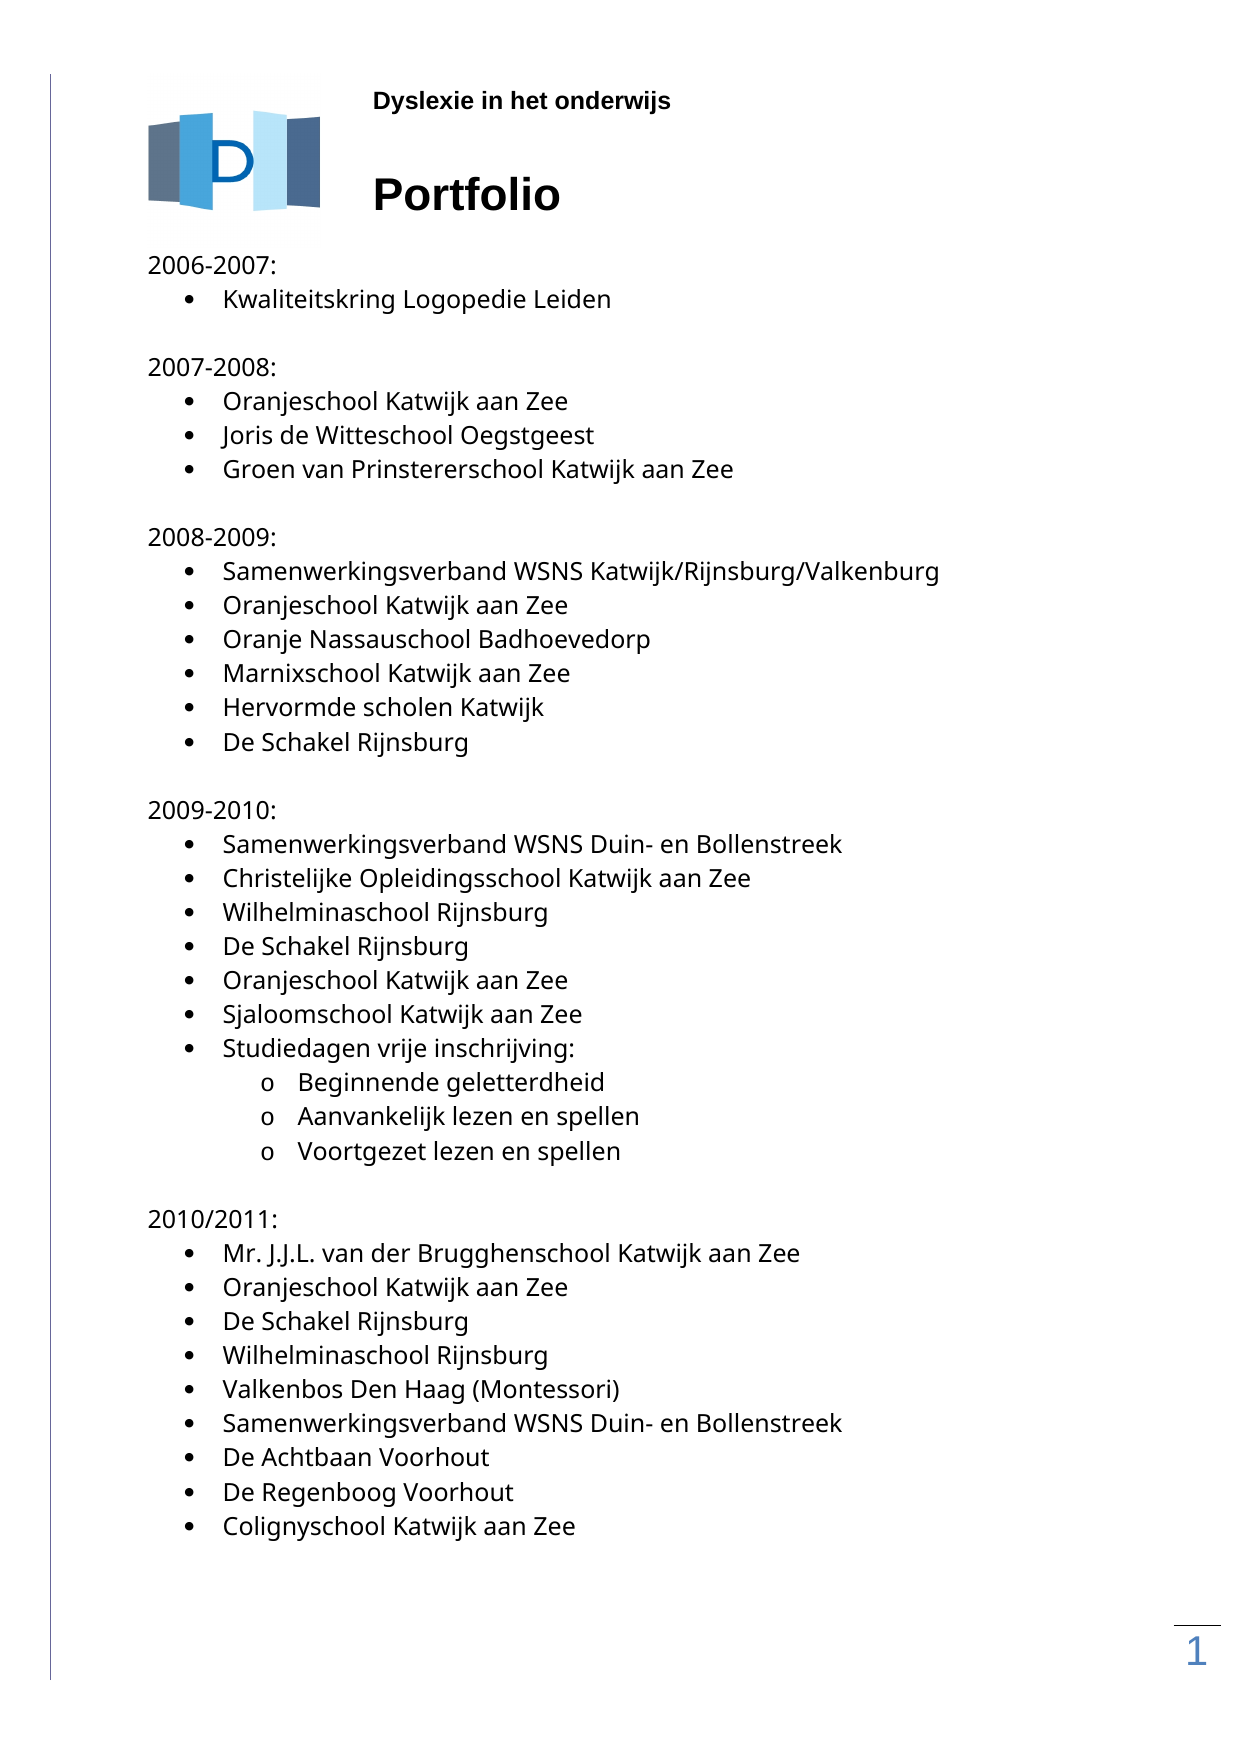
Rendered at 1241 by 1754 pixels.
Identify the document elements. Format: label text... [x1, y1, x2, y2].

list Oranjeschool Katwijk aan Zee [185, 383, 1093, 418]
list Marnixschool Katwijk aan Zee [185, 656, 1093, 690]
list Sjaloomschool Katwijk aan Zee [185, 997, 1093, 1031]
list Colignyschool Katwijk aan Zee [185, 1508, 1093, 1542]
list De Schakel Rijnsburg [185, 928, 1093, 963]
list Christelijke Opleidingsschool Katwijk aan Zee [185, 860, 1093, 894]
list Mr. J.J.L. van der Brugghenschool Katwijk aan Zee [185, 1236, 1093, 1270]
list Wilhelminaschool Rijnsburg [185, 1338, 1093, 1372]
list De Schakel Rijnsburg [185, 1304, 1093, 1338]
text 2007-2008: [147, 349, 1093, 383]
list Kwaliteitskring Logopedie Leiden [185, 281, 1093, 315]
picture [147, 73, 321, 248]
list Joris de Witteschool Oegstgeest [185, 418, 1093, 452]
list Wilhelminaschool Rijnsburg [185, 894, 1093, 928]
list De Schakel Rijnsburg [185, 724, 1093, 758]
list Aanvankelijk lezen en spellen [260, 1099, 1093, 1133]
list Oranjeschool Katwijk aan Zee [185, 588, 1093, 622]
text 2008-2009: [147, 520, 1093, 554]
list Beginnende geletterdheid [260, 1065, 1093, 1099]
list Groen van Prinstererschool Katwijk aan Zee [185, 452, 1093, 486]
list Voortgezet lezen en spellen [260, 1133, 1093, 1168]
list Samenwerkingsverband WSNS Katwijk/Rijnsburg/Valkenburg [185, 554, 1093, 588]
list Hervormde scholen Katwijk [185, 690, 1093, 724]
list Studiedagen vrije inschrijving: [185, 1031, 1093, 1065]
list Samenwerkingsverband WSNS Duin- en Bollenstreek [185, 1406, 1093, 1440]
list De Regenboog Voorhout [185, 1474, 1093, 1508]
text 2009-2010: [147, 792, 1093, 826]
list Oranjeschool Katwijk aan Zee [185, 963, 1093, 997]
list Samenwerkingsverband WSNS Duin- en Bollenstreek [185, 826, 1093, 860]
list Valkenbos Den Haag (Montessori) [185, 1372, 1093, 1406]
list Oranje Nassauschool Badhoevedorp [185, 622, 1093, 656]
list De Achtbaan Voorhout [185, 1440, 1093, 1474]
list Oranjeschool Katwijk aan Zee [185, 1270, 1093, 1304]
text 2010/2011: [147, 1202, 1093, 1236]
text 2006-2007: [147, 247, 1093, 281]
